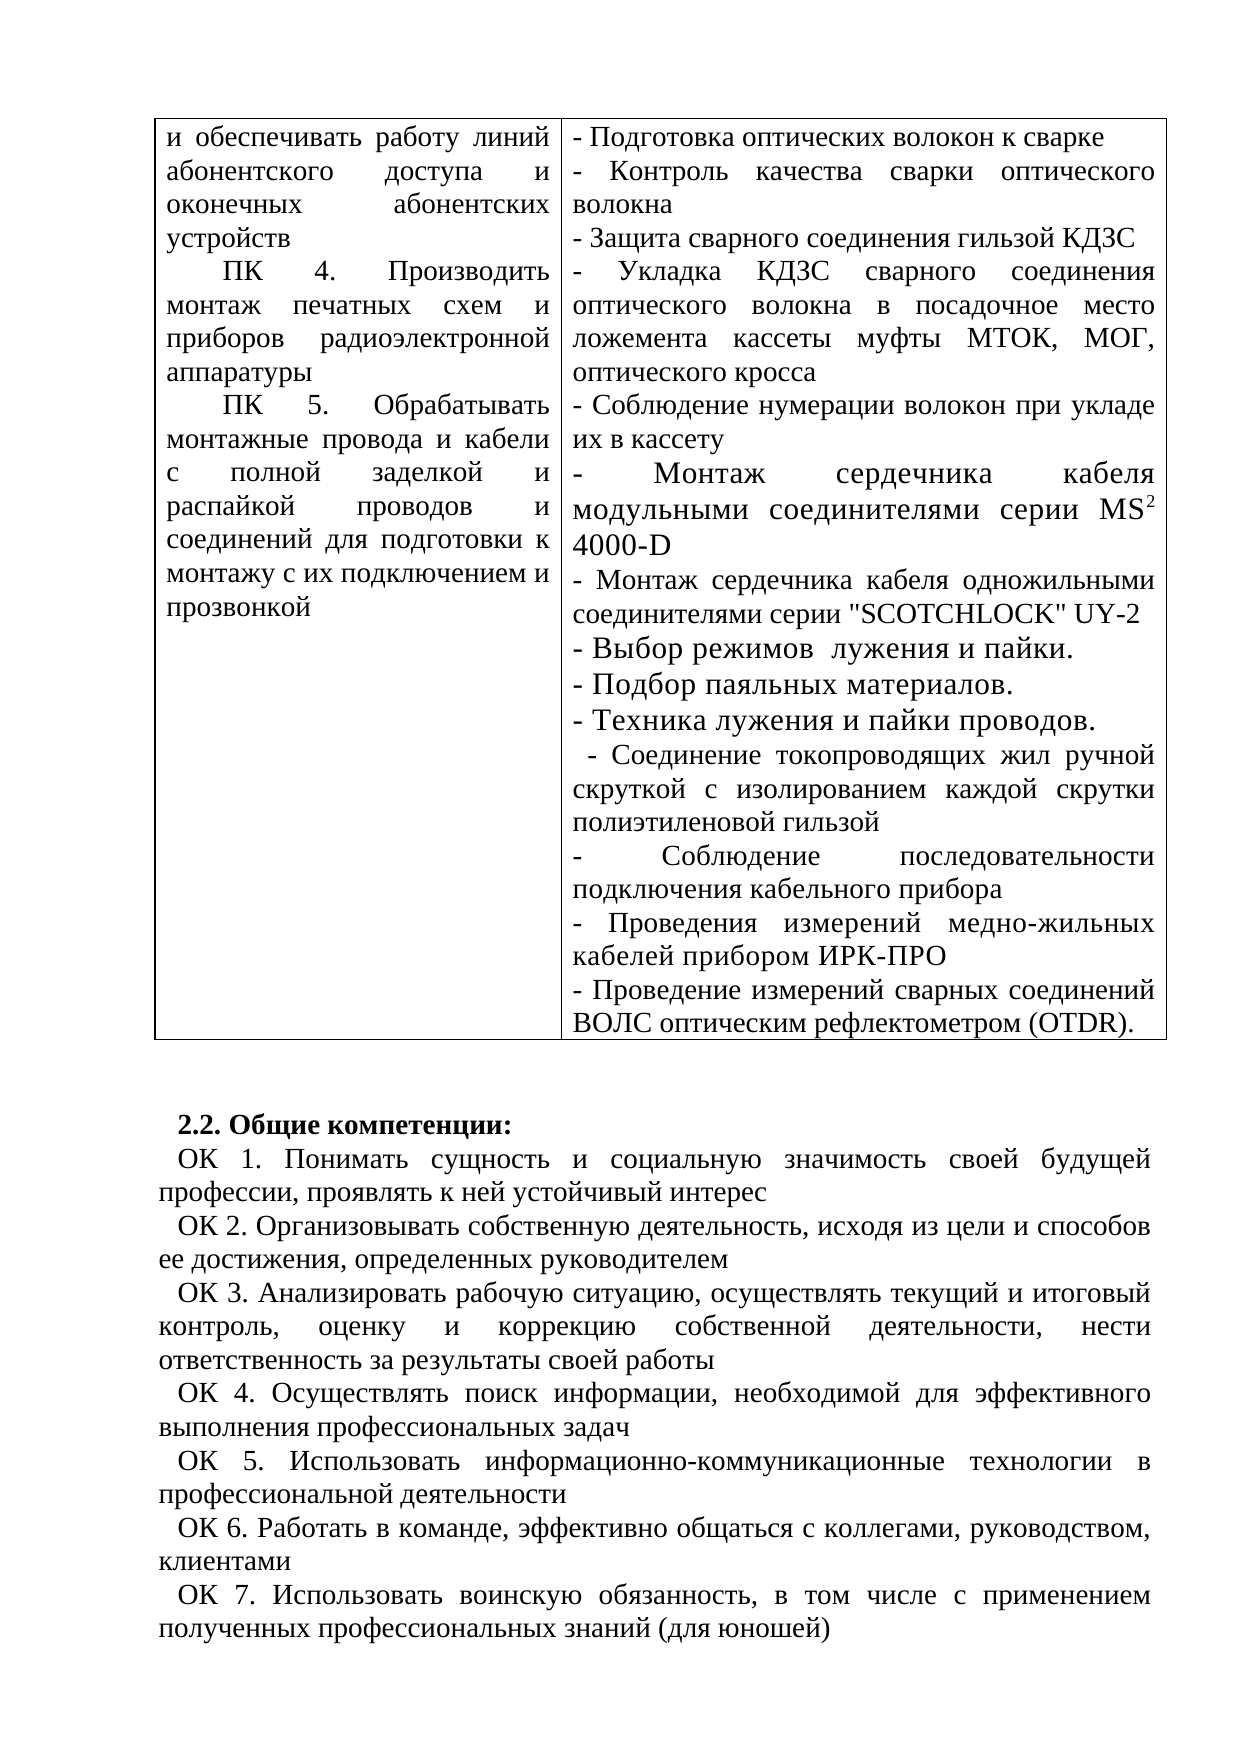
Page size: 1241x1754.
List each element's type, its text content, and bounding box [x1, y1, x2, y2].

text ОК 3. Анализировать рабочую ситуацию, осуществлять текущий и итоговый контроль, оценку и коррекцию собственной деятельности, нести ответственность за результаты своей работы [158, 1275, 1152, 1376]
text ОК 4. Осуществлять поиск информации, необходимой для эффективного выполнения профессиональных задач [158, 1376, 1152, 1443]
text 2.2. Общие компетенции: [177, 1107, 1152, 1141]
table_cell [156, 119, 561, 1039]
text ОК 1. Понимать сущность и социальную значимость своей будущей профессии, проявлять к ней устойчивый интерес [158, 1141, 1152, 1208]
text ОК 2. Организовывать собственную деятельность, исходя из цели и способов ее достижения, определенных руководителем [158, 1208, 1152, 1275]
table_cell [562, 119, 1166, 1039]
text ОК 6. Работать в команде, эффективно общаться с коллегами, руководством, клиентами [158, 1510, 1152, 1577]
text ОК 7. Использовать воинскую обязанность, в том числе с применением полученных профессиональных знаний (для юношей) [158, 1577, 1152, 1644]
text ОК 5. Использовать информационно-коммуникационные технологии в профессиональной деятельности [158, 1443, 1152, 1510]
